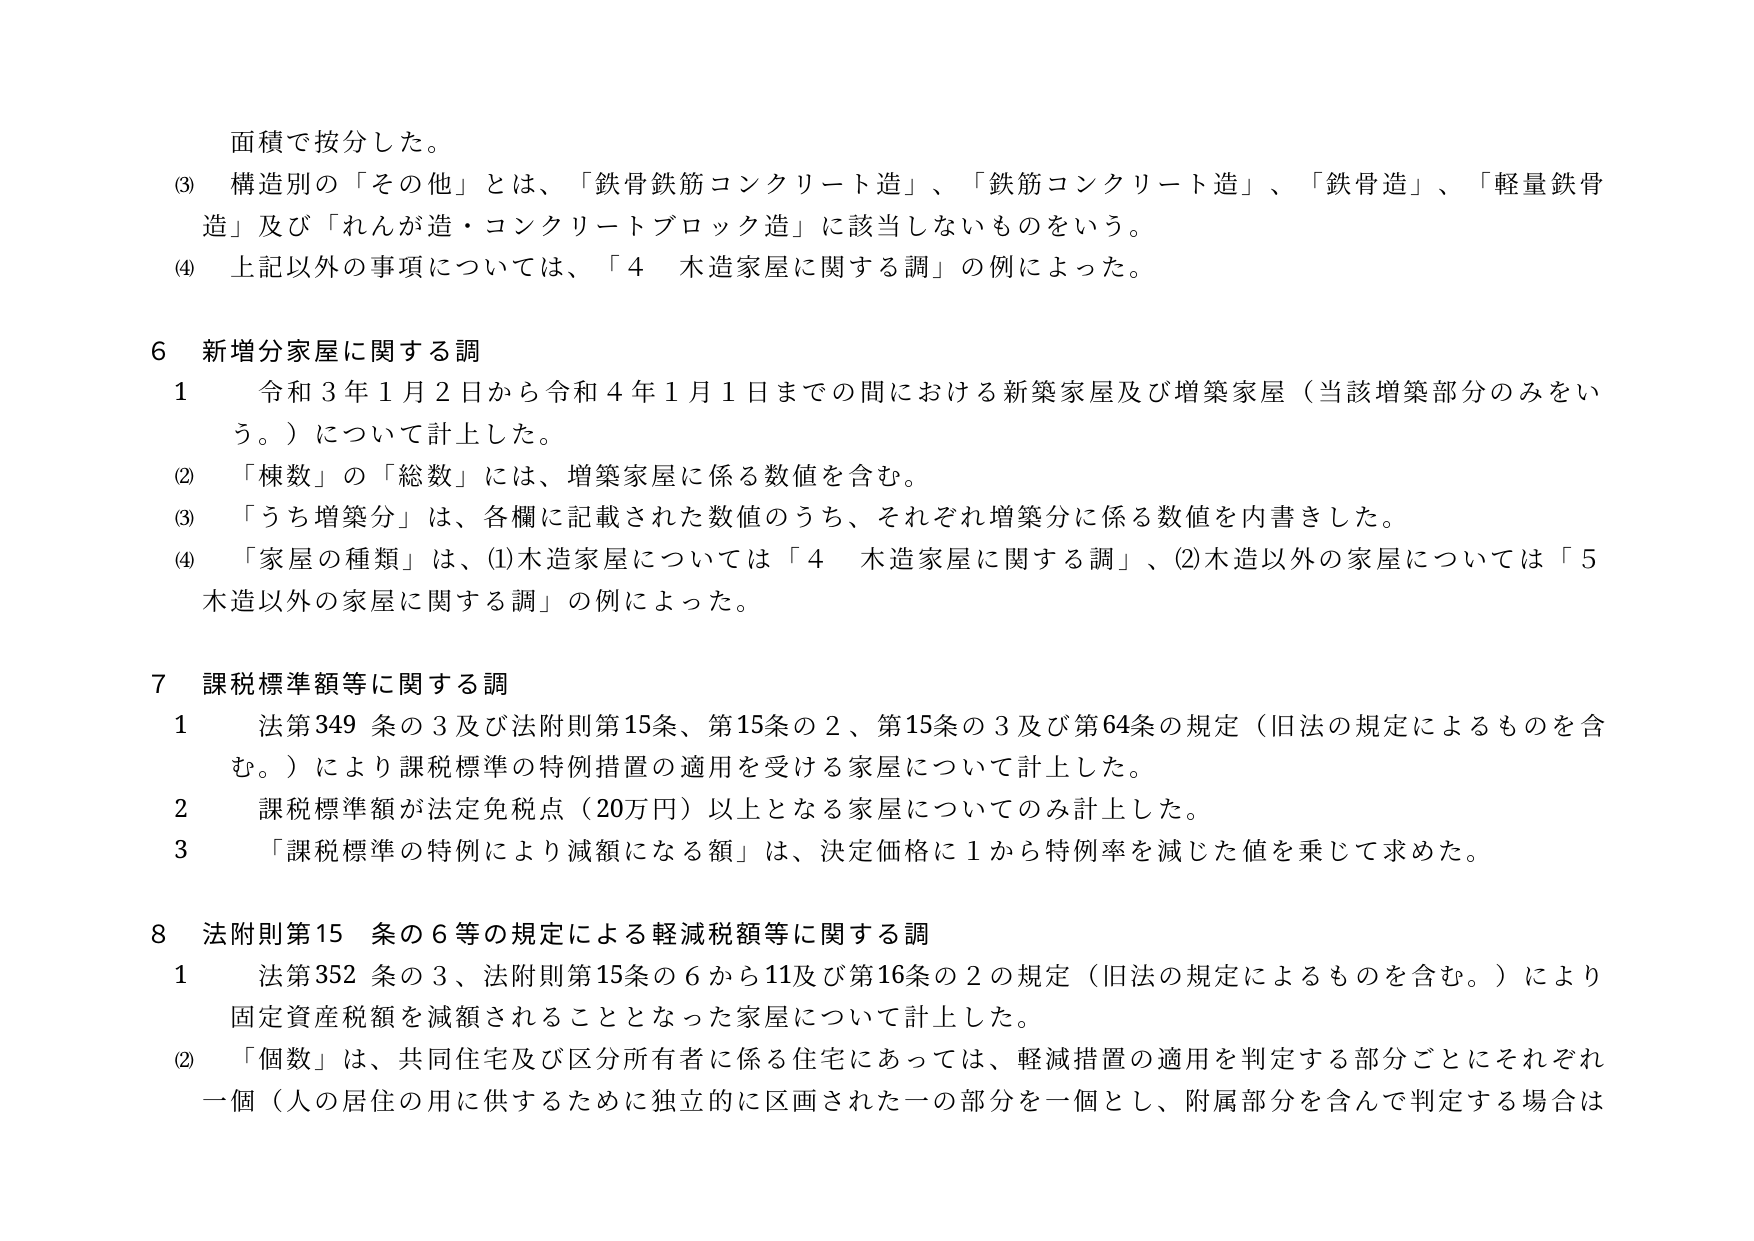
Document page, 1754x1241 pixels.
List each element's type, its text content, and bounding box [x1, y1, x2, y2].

text ８ 法附則第15条の６等の規定による軽減税額等に関する調 [146, 912, 1608, 953]
list 課税標準額が法定免税点（20万円）以上となる家屋についてのみ計上した。 [171, 787, 1608, 828]
text ⑶ 「うち増築分」は、各欄に記載された数値のうち、それぞれ増築分に係る数値を内書きした。 [171, 495, 1608, 537]
text ６ 新増分家屋に関する調 [146, 328, 1608, 370]
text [171, 1037, 1608, 1120]
text ⑵ 「棟数」の「総数」には、増築家屋に係る数値を含む。 [171, 453, 1608, 495]
text ⑶ 構造別の「その他」とは、「鉄骨鉄筋コンクリート造」、「鉄筋コンクリート造」、「鉄骨造」、「軽量鉄骨造」及び「れんが造・コンクリートブロック造」に該当しないものをいう。 [171, 162, 1608, 245]
text ７ 課税標準額等に関する調 [146, 662, 1608, 703]
list 法第352条の３、法附則第15条の６から11及び第16条の２の規定（旧法の規定によるものを含む。）により固定資産税額を減額されることとなった家屋について計上した。 [171, 953, 1608, 1037]
text ⑷ 「家屋の種類」は、⑴木造家屋については「４ 木造家屋に関する調」、⑵木造以外の家屋については「５ 木造以外の家屋に関する調」の例によった。 [171, 537, 1608, 620]
list 法第349条の３及び法附則第15条、第15条の２、第15条の３及び第64条の規定（旧法の規定によるものを含む。）により課税標準の特例措置の適用を受ける家屋について計上した。 [171, 703, 1608, 787]
list 令和３年１月２日から令和４年１月１日までの間における新築家屋及び増築家屋（当該増築部分のみをいう。）について計上した。 [171, 370, 1608, 453]
list 「課税標準の特例により減額になる額」は、決定価格に１から特例率を減じた値を乗じて求めた。 [171, 828, 1608, 870]
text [196, 120, 1608, 162]
text ⑷ 上記以外の事項については、「４ 木造家屋に関する調」の例によった。 [171, 245, 1608, 287]
